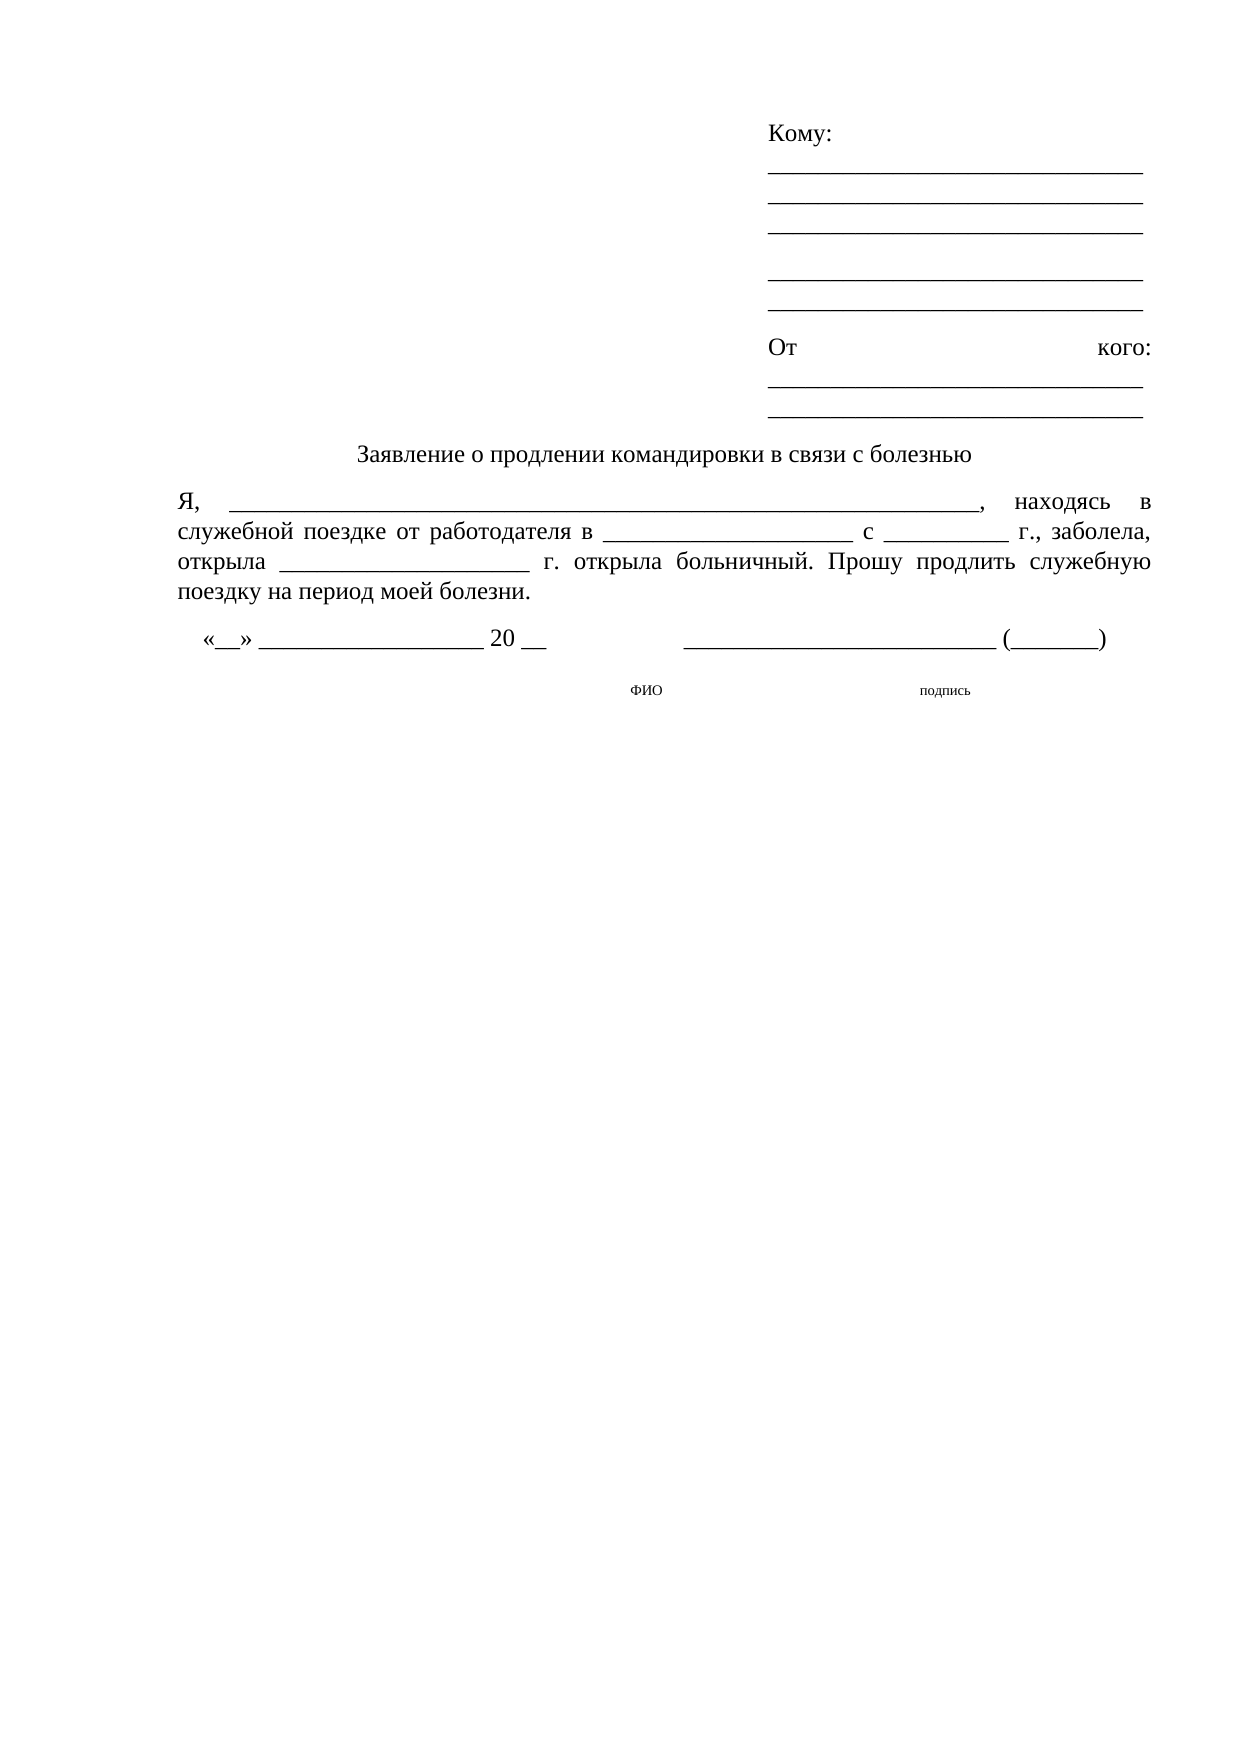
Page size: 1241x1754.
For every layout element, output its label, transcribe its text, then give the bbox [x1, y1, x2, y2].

text Кому: __________________________________________________________________________________________ [768, 118, 1152, 237]
text От кого: ____________________________________________________________ [768, 332, 1152, 421]
text ____________________________________________________________ [768, 255, 1152, 314]
text ФИО подпись [177, 670, 1152, 698]
text Заявление о продлении командировки в связи с болезнью [177, 439, 1152, 468]
text Я, ____________________________________________________________, находясь в служебной поездке от работодателя в ____________________ с __________ г., заболела, открыла ____________________ г. открыла больничный. Прошу продлить служебную поездку на период моей болезни. [177, 486, 1152, 605]
text «__» __________________ 20 __ _________________________ (_______) [177, 623, 1152, 652]
